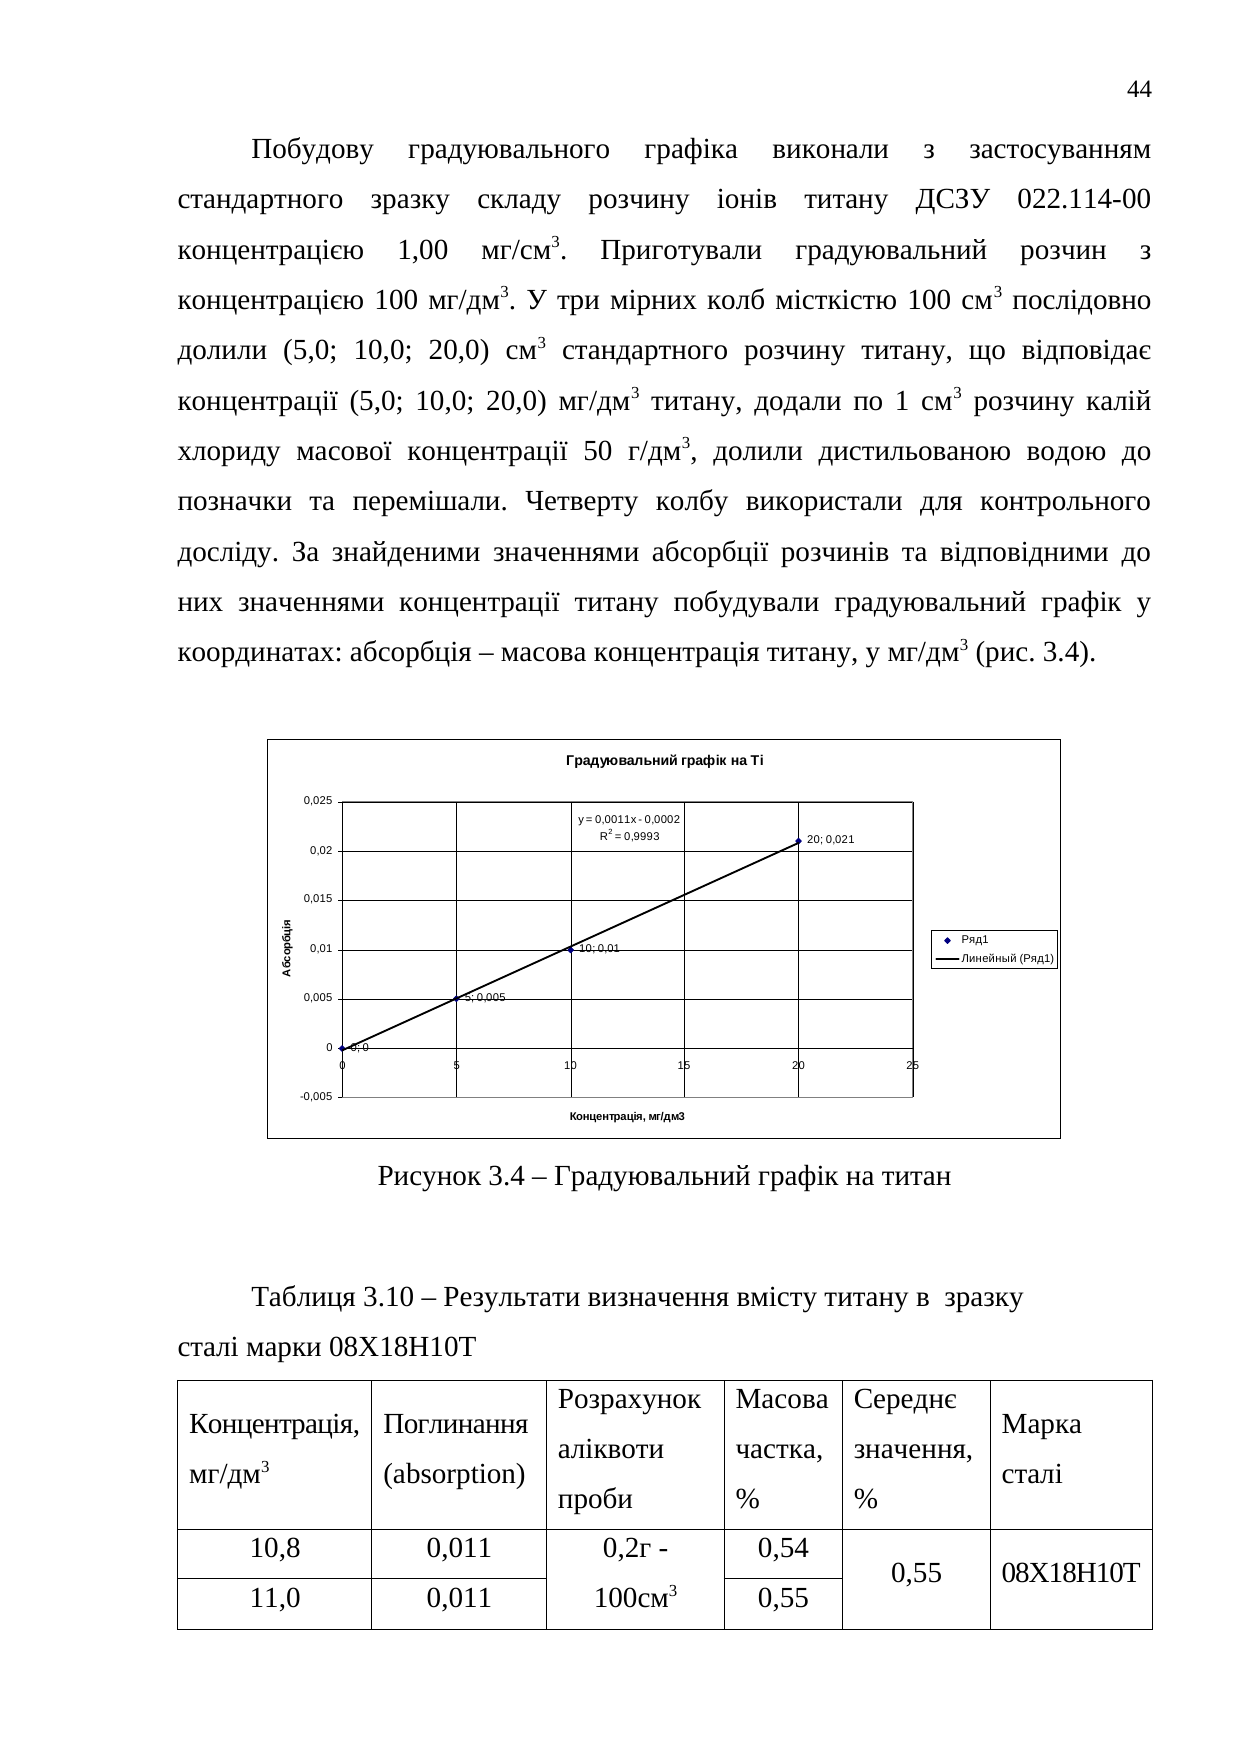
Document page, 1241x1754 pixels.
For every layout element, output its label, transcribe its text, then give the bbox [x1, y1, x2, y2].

table_header Середнє значення, % [843, 1381, 990, 1529]
table_cell 0,55 [843, 1530, 990, 1628]
table_header Масова частка, % [725, 1381, 842, 1529]
text Побудову градуювального графіка виконали з застосуванням стандартного зразку складу розчину іонів титану ДСЗУ 022.114-00 концентрацією 1,00 мг/см3. Приготували градуювальний розчин з концентрацією 100 мг/дм3. У три мірних колб місткістю 100 см3 послідовно долили (5,0; 10,0; 20,0) см3 стандартного розчину титану, що відповідає концентрації (5,0; 10,0; 20,0) мг/дм3 титану, додали по 1 см3 розчину калій хлориду масової концентрації 50 г/дм3, долили дистильованою водою до позначки та перемішали. Четверту колбу використали для контрольного досліду. За знайденими значеннями абсорбції розчинів та відповідними до них значеннями концентрації титану побудували градуювальний графік у координатах: абсорбція – масова концентрація титану, у мг/дм3 (рис. 3.4). [177, 131, 1152, 668]
table_cell 0,55 [725, 1579, 842, 1628]
text Рисунок 3.4 – Градуювальний графік на титан [177, 1158, 1152, 1191]
table_cell 10,8 [178, 1530, 371, 1578]
table_header Марка сталі [991, 1381, 1152, 1529]
table_header Розрахунок аліквоти проби [547, 1381, 724, 1529]
table_cell 0,54 [725, 1530, 842, 1578]
table_cell 0,2г - 100см3 [547, 1530, 724, 1628]
text Таблиця 3.10 – Результати визначення вмісту титану в зразку [177, 1279, 1152, 1313]
table_header Концентрація, мг/дм3 [178, 1381, 371, 1529]
table_cell 0,011 [372, 1530, 546, 1578]
table_cell 0,011 [372, 1579, 546, 1628]
table_cell 11,0 [178, 1579, 371, 1628]
table_header Поглинання (absorption) [372, 1381, 546, 1529]
text сталі марки 08Х18Н10Т [177, 1329, 1152, 1363]
table_cell 08Х18Н10Т [991, 1530, 1152, 1628]
